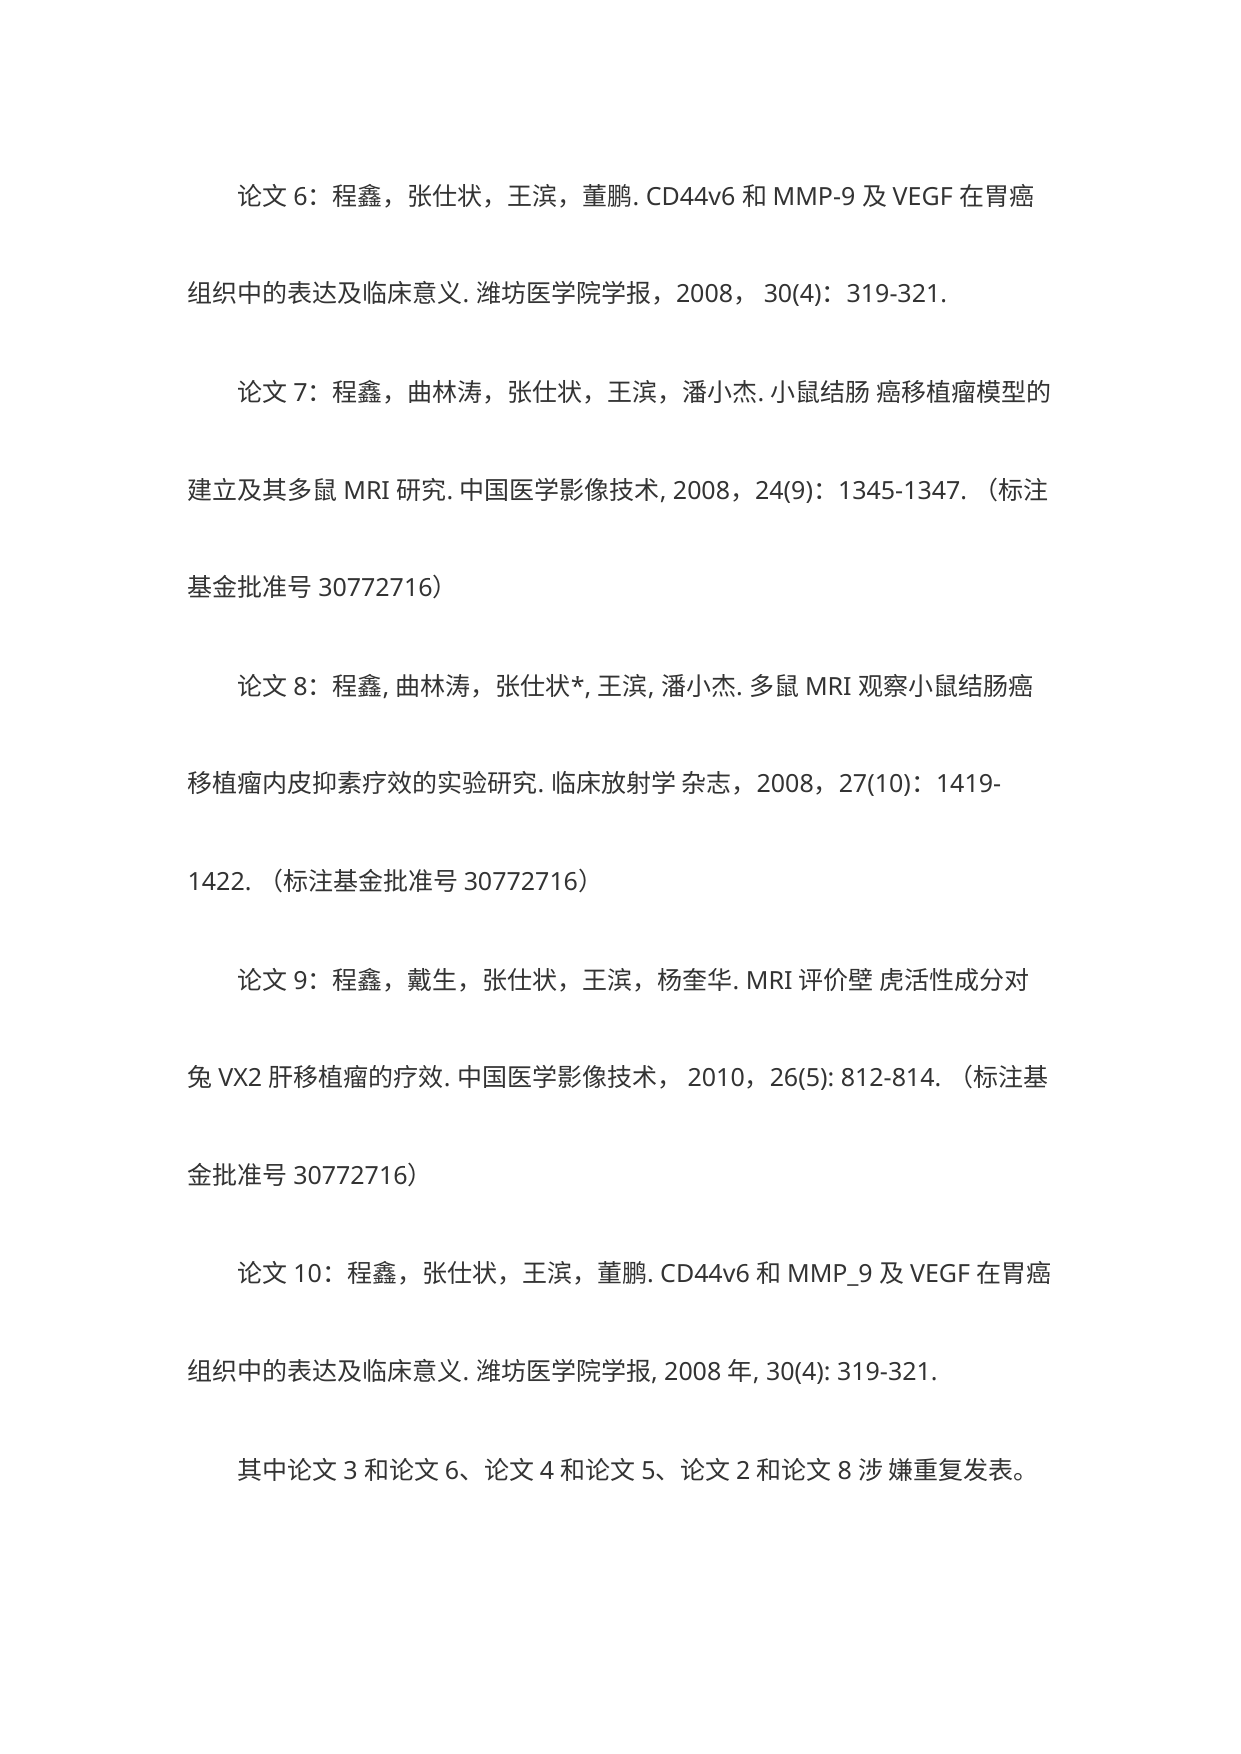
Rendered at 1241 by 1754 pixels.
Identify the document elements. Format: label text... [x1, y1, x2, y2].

text 论文 10：程鑫，张仕状，王滨，董鹏. CD44v6 和 MMP_9 及 VEGF 在胃癌组织中的表达及临床意义. 潍坊医学院学报, 2008 年, 30(4): 319-321. [187, 1239, 1053, 1402]
text 其中论文 3 和论文 6、论文 4 和论文 5、论文 2 和论文 8 涉 嫌重复发表。 [187, 1436, 1053, 1501]
text 论文 6：程鑫，张仕状，王滨，董鹏. CD44v6 和 MMP-9 及 VEGF 在胃癌组织中的表达及临床意义. 潍坊医学院学报，2008， 30(4)：319-321. [187, 162, 1053, 324]
text 论文 9：程鑫，戴生，张仕状，王滨，杨奎华. MRI 评价壁 虎活性成分对兔 VX2 肝移植瘤的疗效. 中国医学影像技术， 2010，26(5): 812-814. （标注基金批准号 30772716） [187, 946, 1053, 1206]
text 论文 8：程鑫, 曲林涛，张仕状*, 王滨, 潘小杰. 多鼠 MRI 观察小鼠结肠癌移植瘤内皮抑素疗效的实验研究. 临床放射学 杂志，2008，27(10)：1419-1422. （标注基金批准号 30772716） [187, 652, 1053, 912]
text 论文 7：程鑫，曲林涛，张仕状，王滨，潘小杰. 小鼠结肠 癌移植瘤模型的建立及其多鼠 MRI 研究. 中国医学影像技术, 2008，24(9)：1345-1347. （标注基金批准号 30772716） [187, 358, 1053, 618]
